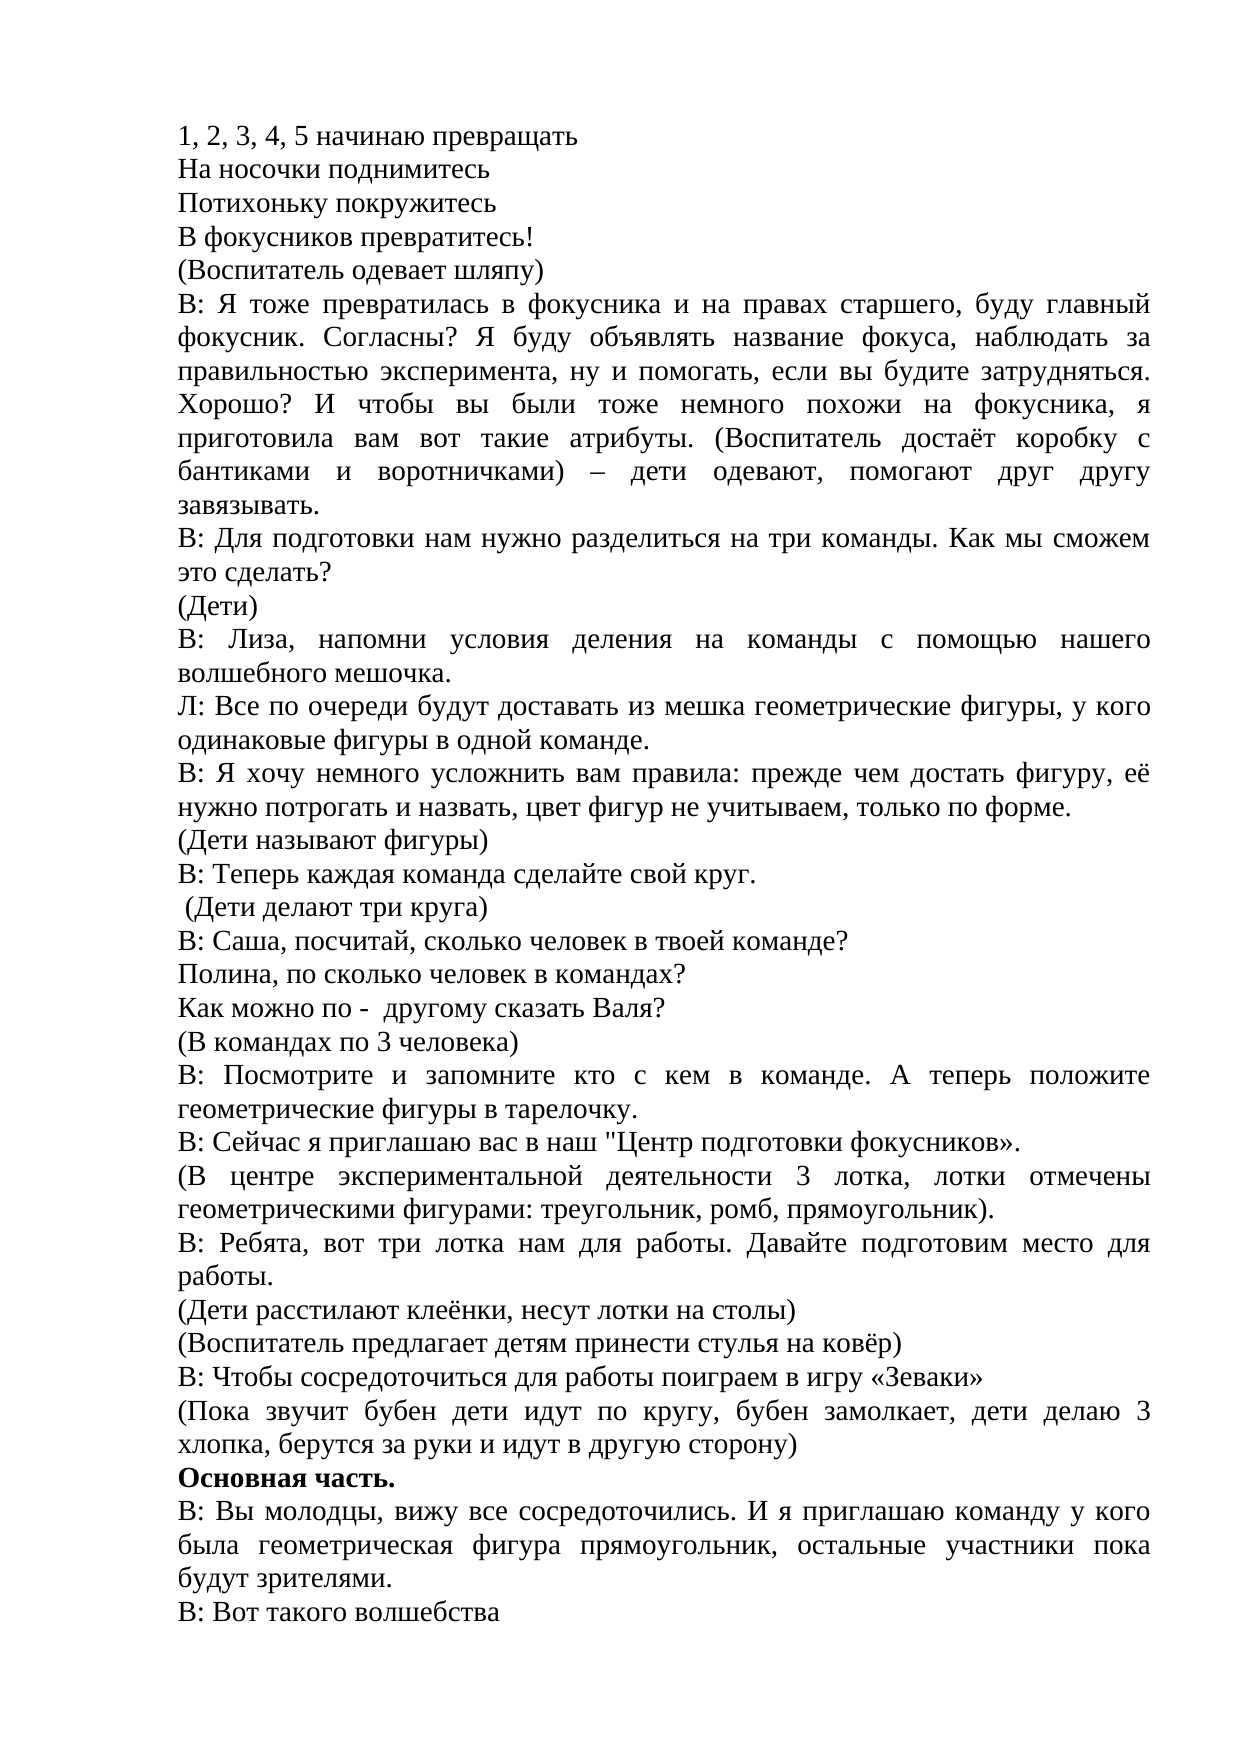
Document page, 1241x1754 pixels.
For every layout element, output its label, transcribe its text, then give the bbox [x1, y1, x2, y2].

text В: Я тоже превратилась в фокусника и на правах старшего, буду главный фокусник. Согласны? Я буду объявлять название фокуса, наблюдать за правильностью эксперимента, ну и помогать, если вы будите затрудняться. Хорошо? И чтобы вы были тоже немного похожи на фокусника, я приготовила вам вот такие атрибуты. (Воспитатель достаёт коробку с бантиками и воротничками) – дети одевают, помогают друг другу завязывать. [177, 286, 1152, 521]
text В: Лиза, напомни условия деления на команды с помощью нашего волшебного мешочка. [177, 621, 1152, 688]
text В: Саша, посчитай, сколько человек в твоей команде? [177, 923, 1152, 957]
text В: Чтобы сосредоточиться для работы поиграем в игру «Зеваки» [177, 1359, 1152, 1393]
text На носочки поднимитесь [177, 152, 1152, 185]
text В: Сейчас я приглашаю вас в наш "Центр подготовки фокусников». [177, 1124, 1152, 1158]
text Л: Все по очереди будут доставать из мешка геометрические фигуры, у кого одинаковые фигуры в одной команде. [177, 688, 1152, 755]
text В: Я хочу немного усложнить вам правила: прежде чем достать фигуру, её нужно потрогать и назвать, цвет фигур не учитываем, только по форме. [177, 755, 1152, 822]
text (Дети) [177, 588, 1152, 621]
text В: Посмотрите и запомните кто с кем в команде. А теперь положите геометрические фигуры в тарелочку. [177, 1057, 1152, 1124]
text В: Ребята, вот три лотка нам для работы. Давайте подготовим место для работы. [177, 1225, 1152, 1292]
text (В командах по 3 человека) [177, 1024, 1152, 1057]
text (Дети расстилают клеёнки, несут лотки на столы) [177, 1292, 1152, 1326]
text (Дети делают три круга) [177, 889, 1152, 923]
text В: Вот такого волшебства [177, 1594, 1152, 1627]
text 1, 2, 3, 4, 5 начинаю превращать [177, 118, 1152, 152]
text В фокусников превратитесь! [177, 219, 1152, 252]
text (Воспитатель одевает шляпу) [177, 252, 1152, 286]
text (Дети называют фигуры) [177, 822, 1152, 856]
text В: Теперь каждая команда сделайте свой круг. [177, 856, 1152, 889]
text (Воспитатель предлагает детям принести стулья на ковёр) [177, 1326, 1152, 1359]
text (Пока звучит бубен дети идут по кругу, бубен замолкает, дети делаю 3 хлопка, берутся за руки и идут в другую сторону) [177, 1393, 1152, 1460]
text В: Для подготовки нам нужно разделиться на три команды. Как мы сможем это сделать? [177, 521, 1152, 588]
text Как можно по - другому сказать Валя? [177, 990, 1152, 1024]
text (В центре экспериментальной деятельности 3 лотка, лотки отмечены геометрическими фигурами: треугольник, ромб, прямоугольник). [177, 1158, 1152, 1225]
text Потихоньку покружитесь [177, 185, 1152, 219]
text В: Вы молодцы, вижу все сосредоточились. И я приглашаю команду у кого была геометрическая фигура прямоугольник, остальные участники пока будут зрителями. [177, 1493, 1152, 1594]
text Полина, по сколько человек в командах? [177, 957, 1152, 990]
text Основная часть. [177, 1460, 1152, 1493]
